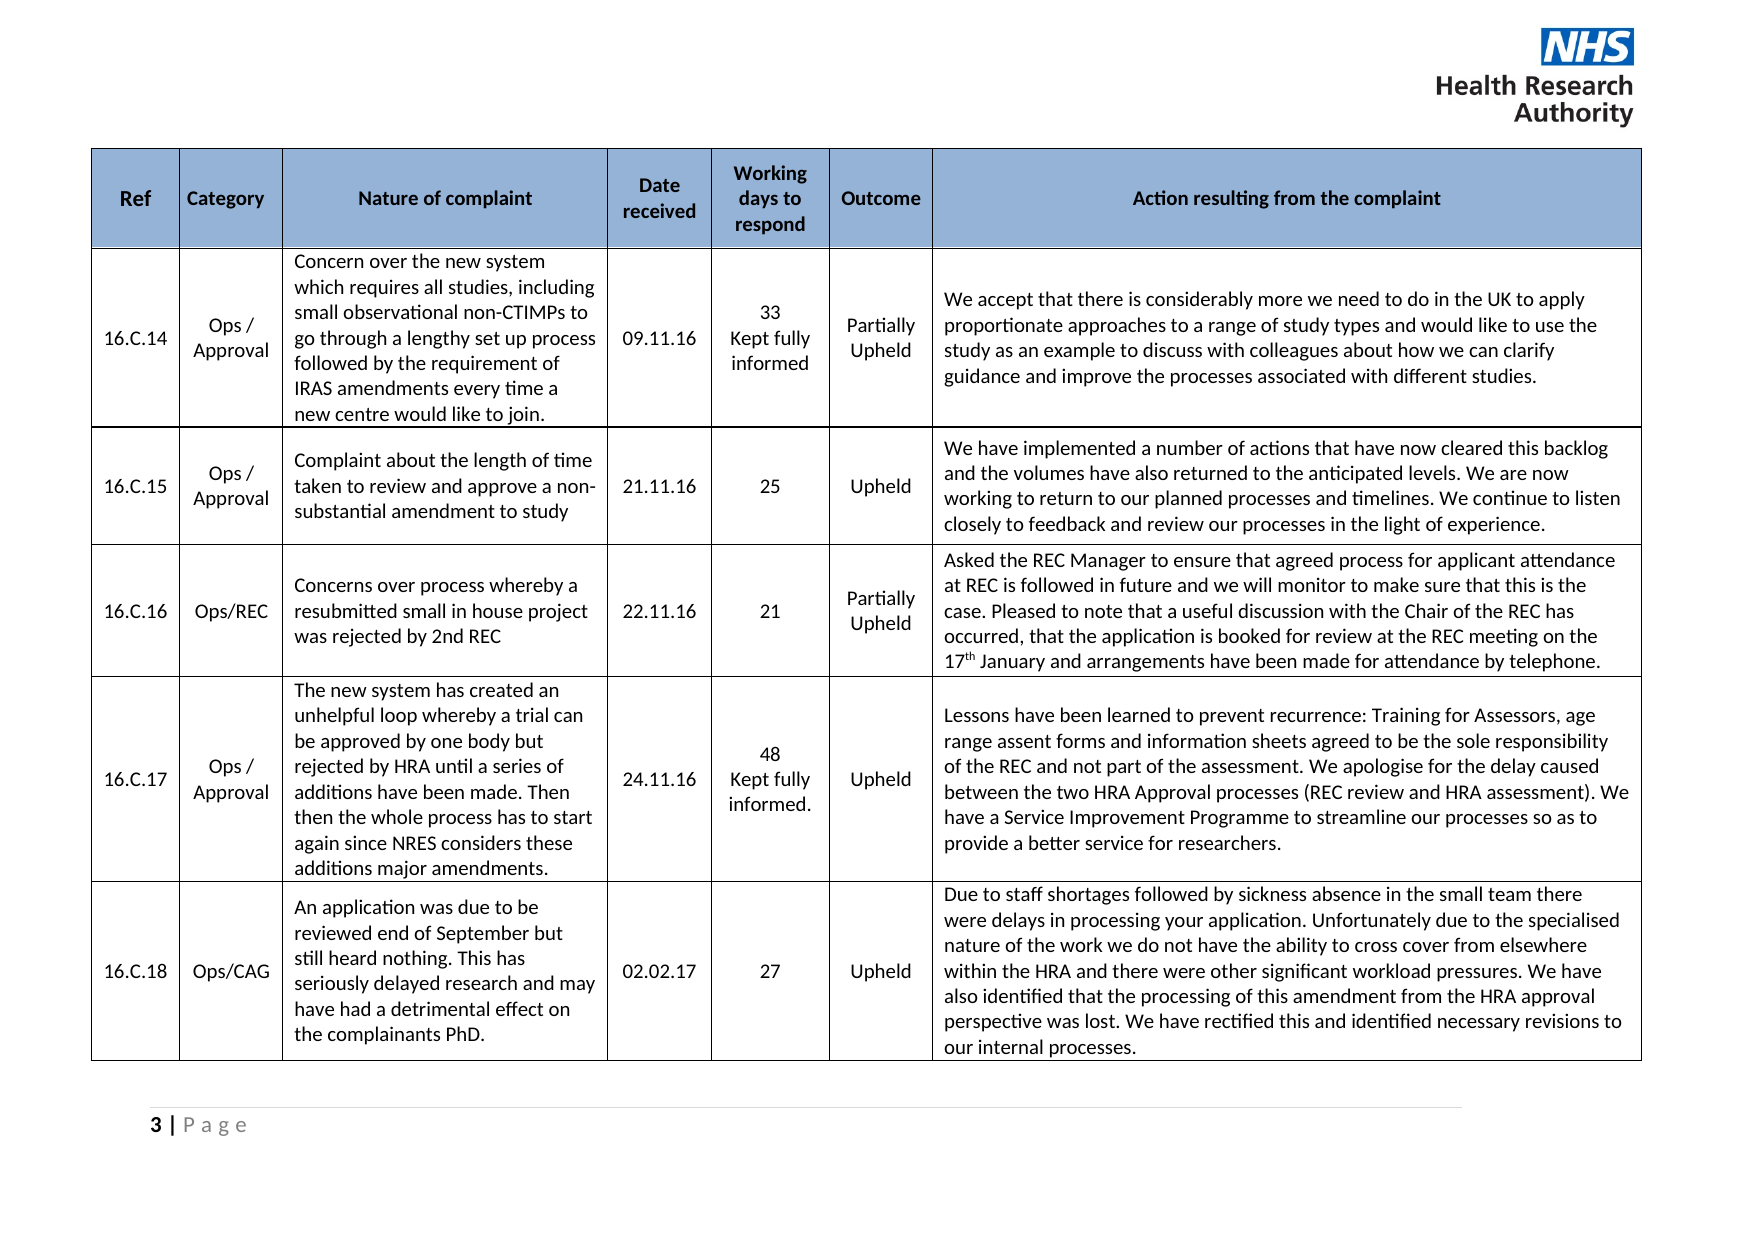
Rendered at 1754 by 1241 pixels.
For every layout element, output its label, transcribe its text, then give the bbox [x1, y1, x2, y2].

table_cell 09.11.16 [608, 249, 711, 426]
table_cell Ops/REC [180, 545, 282, 676]
picture [1433, 24, 1637, 132]
table_cell Ref [92, 149, 179, 247]
table_cell 02.02.17 [608, 882, 711, 1059]
table_cell Nature of complaint [283, 149, 607, 247]
table_cell Partially Upheld [830, 545, 932, 676]
table_cell 25 [712, 428, 829, 544]
table_cell Category [180, 149, 282, 247]
table_cell Date received [608, 149, 711, 247]
table_cell 22.11.16 [608, 545, 711, 676]
table_cell Upheld [830, 677, 932, 881]
table_cell Complaint about the length of time taken to review and approve a non-substantial amendment to study [283, 428, 607, 544]
table_cell Ops / Approval [180, 677, 282, 881]
table_cell Lessons have been learned to prevent recurrence: Training for Assessors, age range assent forms and information sheets agreed to be the sole responsibility of the REC and not part of the assessment. We apologise for the delay caused between the two HRA Approval processes (REC review and HRA assessment). We have a Service Improvement Programme to streamline our processes so as to provide a better service for researchers. [933, 677, 1641, 881]
table_cell Working days to respond [712, 149, 829, 247]
table_cell Concerns over process whereby a resubmitted small in house project was rejected by 2nd REC [283, 545, 607, 676]
table_cell 16.C.14 [92, 249, 179, 426]
table_cell Due to staff shortages followed by sickness absence in the small team there were delays in processing your application. Unfortunately due to the specialised nature of the work we do not have the ability to cross cover from elsewhere within the HRA and there were other significant workload pressures. We have also identified that the processing of this amendment from the HRA approval perspective was lost. We have rectified this and identified necessary revisions to our internal processes. [933, 882, 1641, 1059]
table_cell The new system has created an unhelpful loop whereby a trial can be approved by one body but rejected by HRA until a series of additions have been made. Then then the whole process has to start again since NRES considers these additions major amendments. [283, 677, 607, 881]
table_cell Action resulting from the complaint [933, 149, 1641, 247]
table_cell 21 [712, 545, 829, 676]
table_cell Upheld [830, 428, 932, 544]
table_cell Ops/CAG [180, 882, 282, 1059]
table_cell 16.C.16 [92, 545, 179, 676]
table_cell We accept that there is considerably more we need to do in the UK to apply proportionate approaches to a range of study types and would like to use the study as an example to discuss with colleagues about how we can clarify guidance and improve the processes associated with different studies. [933, 249, 1641, 426]
table_cell 33 Kept fully informed [712, 249, 829, 426]
table_cell Ops / Approval [180, 249, 282, 426]
table_cell 16.C.15 [92, 428, 179, 544]
table_cell 27 [712, 882, 829, 1059]
table_cell 48 Kept fully informed. [712, 677, 829, 881]
table_cell 24.11.16 [608, 677, 711, 881]
table_cell Outcome [830, 149, 932, 247]
table_cell 16.C.17 [92, 677, 179, 881]
table_cell Asked the REC Manager to ensure that agreed process for applicant attendance at REC is followed in future and we will monitor to make sure that this is the case. Pleased to note that a useful discussion with the Chair of the REC has occurred, that the application is booked for review at the REC meeting on the 17th January and arrangements have been made for attendance by telephone. [933, 545, 1641, 676]
table_cell We have implemented a number of actions that have now cleared this backlog and the volumes have also returned to the anticipated levels. We are now working to return to our planned processes and timelines. We continue to listen closely to feedback and review our processes in the light of experience. [933, 428, 1641, 544]
table_cell 21.11.16 [608, 428, 711, 544]
table_cell Partially Upheld [830, 249, 932, 426]
table_cell 16.C.18 [92, 882, 179, 1059]
table_cell An application was due to be reviewed end of September but still heard nothing. This has seriously delayed research and may have had a detrimental effect on the complainants PhD. [283, 882, 607, 1059]
table_cell Ops / Approval [180, 428, 282, 544]
table_cell Concern over the new system which requires all studies, including small observational non-CTIMPs to go through a lengthy set up process followed by the requirement of IRAS amendments every time a new centre would like to join. [283, 249, 607, 426]
table_cell Upheld [830, 882, 932, 1059]
